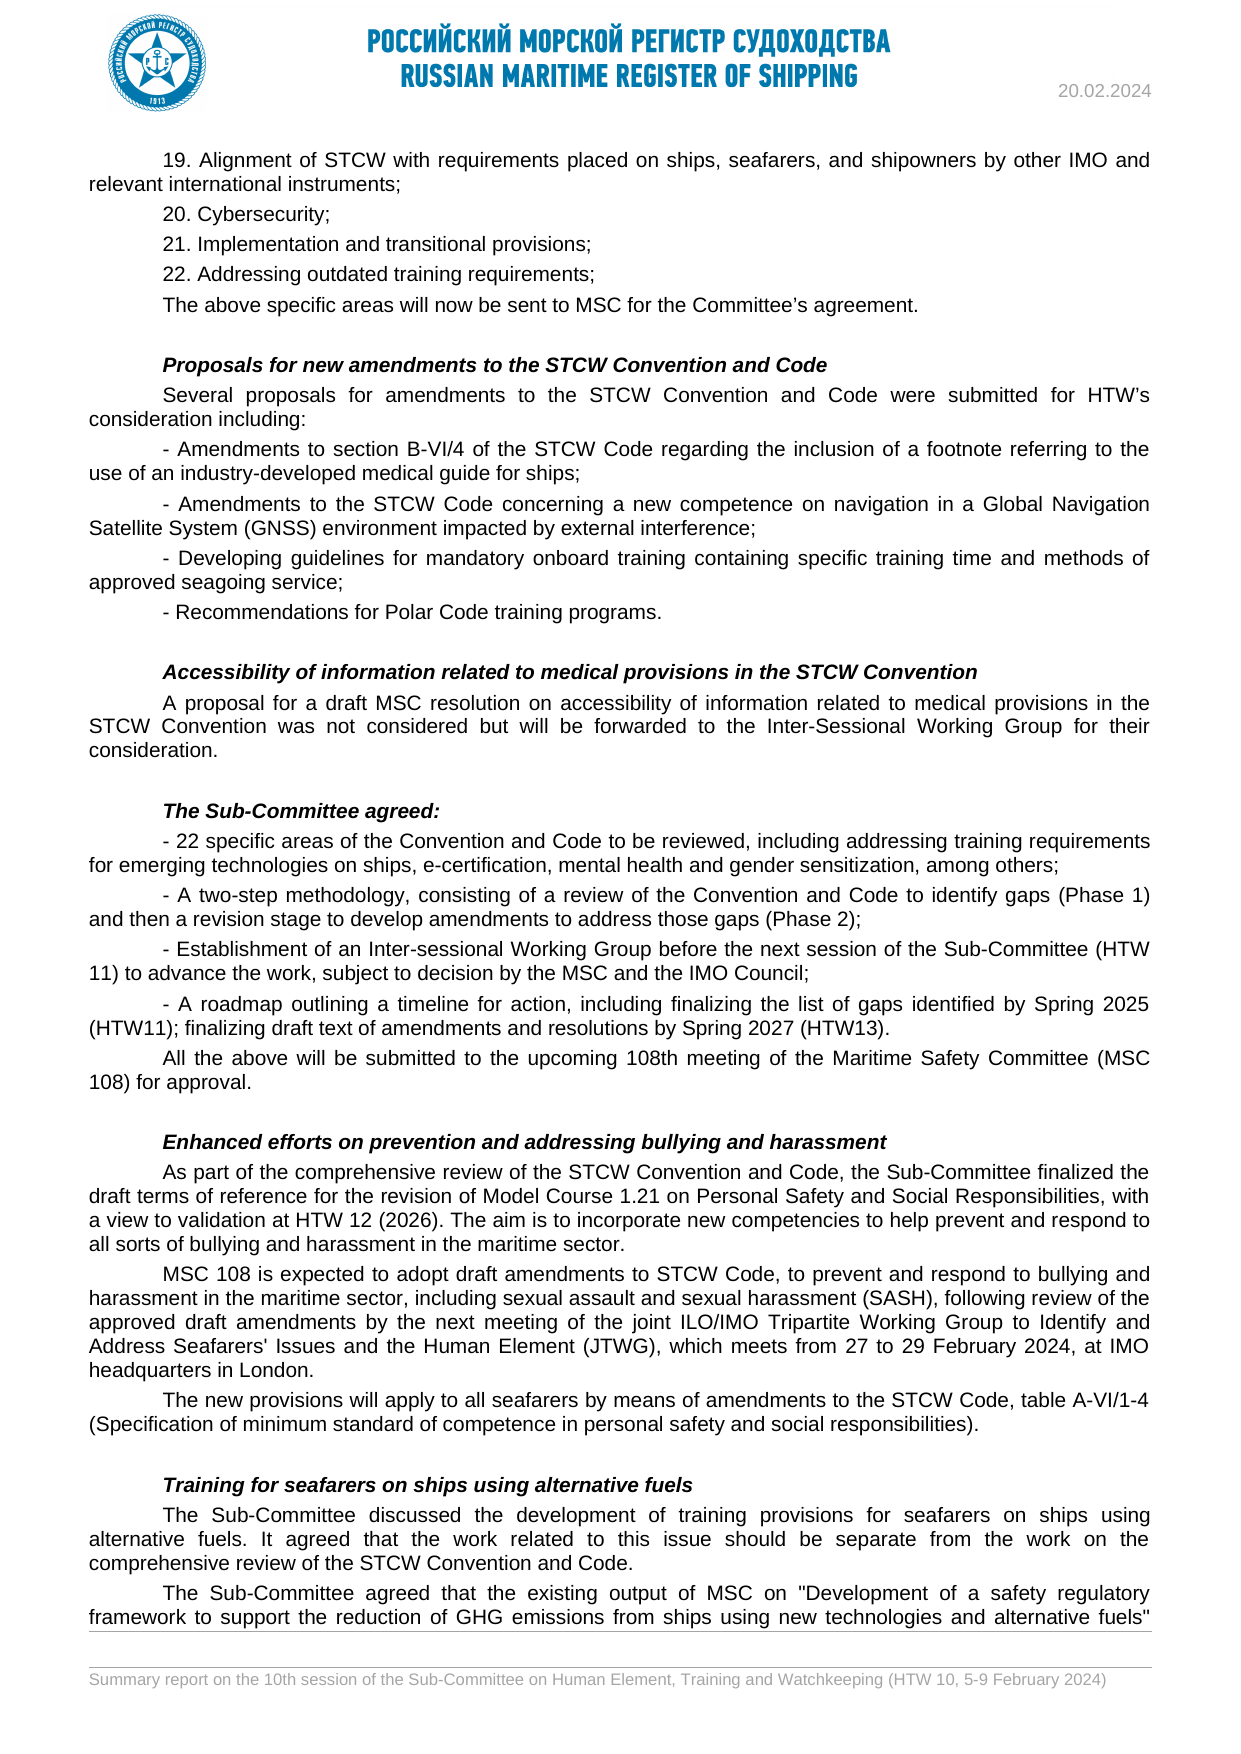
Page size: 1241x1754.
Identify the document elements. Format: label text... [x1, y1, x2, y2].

text - 22 specific areas of the Convention and Code to be reviewed, including addressing training requirements for emerging technologies on ships, e-certification, mental health and gender sensitization, among others; [89, 829, 1152, 877]
text - A roadmap outlining a timeline for action, including finalizing the list of gaps identified by Spring 2025 (HTW11); finalizing draft text of amendments and resolutions by Spring 2027 (HTW13). [89, 991, 1152, 1039]
text MSC 108 is expected to adopt draft amendments to STCW Code, to prevent and respond to bullying and harassment in the maritime sector, including sexual assault and sexual harassment (SASH), following review of the approved draft amendments by the next meeting of the joint ILO/IMO Tripartite Working Group to Identify and Address Seafarers' Issues and the Human Element (JTWG), which meets from 27 to 29 February 2024, at IMO headquarters in London. [89, 1262, 1152, 1382]
text A proposal for a draft MSC resolution on accessibility of information related to medical provisions in the STCW Convention was not considered but will be forwarded to the Inter-Sessional Working Group for their consideration. [89, 690, 1152, 762]
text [89, 1581, 1152, 1631]
text All the above will be submitted to the upcoming 108th meeting of the Maritime Safety Committee (MSC 108) for approval. [89, 1046, 1152, 1093]
text The Sub-Committee discussed the development of training provisions for seafarers on ships using alternative fuels. It agreed that the work related to this issue should be separate from the work on the comprehensive review of the STCW Convention and Code. [89, 1503, 1152, 1575]
text The Sub-Committee agreed: [89, 799, 1152, 823]
text The new provisions will apply to all seafarers by means of amendments to the STCW Code, table A-VI/1-4 (Specification of minimum standard of competence in personal safety and social responsibilities). [89, 1388, 1152, 1436]
text - Developing guidelines for mandatory onboard training containing specific training time and methods of approved seagoing service; [89, 546, 1152, 593]
picture [106, 4, 1115, 112]
text - Amendments to the STCW Code concerning a new competence on navigation in a Global Navigation Satellite System (GNSS) environment impacted by external interference; [89, 491, 1152, 539]
text 20. Cybersecurity; [89, 202, 1152, 226]
text Accessibility of information related to medical provisions in the STCW Convention [89, 660, 1152, 684]
text 22. Addressing outdated training requirements; [89, 262, 1152, 286]
text Proposals for new amendments to the STCW Convention and Code [89, 353, 1152, 377]
text - A two-step methodology, consisting of a review of the Convention and Code to identify gaps (Phase 1) and then a revision stage to develop amendments to address those gaps (Phase 2); [89, 883, 1152, 931]
text 21. Implementation and transitional provisions; [89, 232, 1152, 256]
text - Recommendations for Polar Code training programs. [89, 600, 1152, 624]
text As part of the comprehensive review of the STCW Convention and Code, the Sub-Committee finalized the draft terms of reference for the revision of Model Course 1.21 on Personal Safety and Social Responsibilities, with a view to validation at HTW 12 (2026). The aim is to incorporate new competencies to help prevent and respond to all sorts of bullying and harassment in the maritime sector. [89, 1160, 1152, 1256]
text 19. Alignment of STCW with requirements placed on ships, seafarers, and shipowners by other IMO and relevant international instruments; [89, 148, 1152, 196]
text Several proposals for amendments to the STCW Convention and Code were submitted for HTW’s consideration including: [89, 383, 1152, 431]
text Training for seafarers on ships using alternative fuels [89, 1473, 1152, 1497]
text - Amendments to section B-VI/4 of the STCW Code regarding the inclusion of a footnote referring to the use of an industry-developed medical guide for ships; [89, 437, 1152, 485]
text Enhanced efforts on prevention and addressing bullying and harassment [89, 1130, 1152, 1154]
text The above specific areas will now be sent to MSC for the Committee’s agreement. [89, 292, 1152, 316]
text - Establishment of an Inter-sessional Working Group before the next session of the Sub-Committee (HTW 11) to advance the work, subject to decision by the MSC and the IMO Council; [89, 937, 1152, 985]
